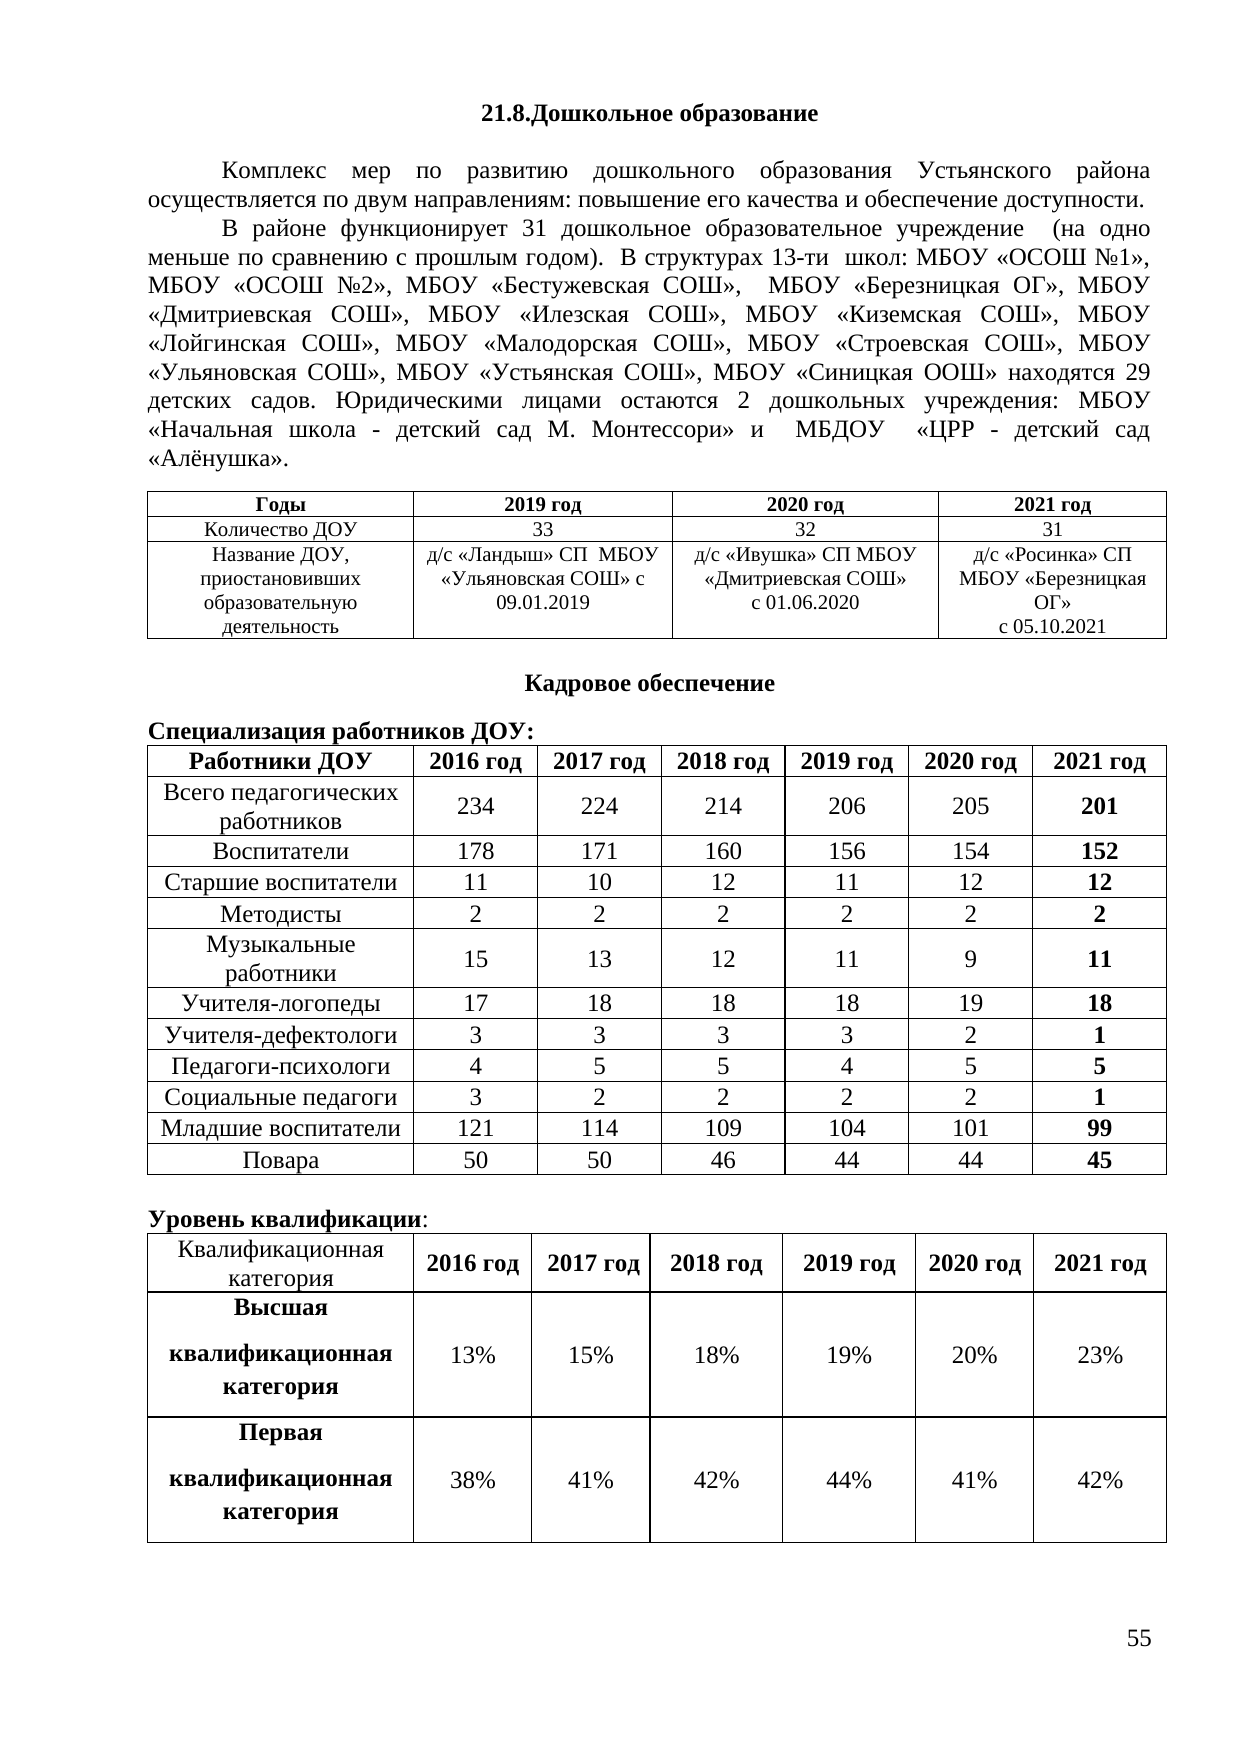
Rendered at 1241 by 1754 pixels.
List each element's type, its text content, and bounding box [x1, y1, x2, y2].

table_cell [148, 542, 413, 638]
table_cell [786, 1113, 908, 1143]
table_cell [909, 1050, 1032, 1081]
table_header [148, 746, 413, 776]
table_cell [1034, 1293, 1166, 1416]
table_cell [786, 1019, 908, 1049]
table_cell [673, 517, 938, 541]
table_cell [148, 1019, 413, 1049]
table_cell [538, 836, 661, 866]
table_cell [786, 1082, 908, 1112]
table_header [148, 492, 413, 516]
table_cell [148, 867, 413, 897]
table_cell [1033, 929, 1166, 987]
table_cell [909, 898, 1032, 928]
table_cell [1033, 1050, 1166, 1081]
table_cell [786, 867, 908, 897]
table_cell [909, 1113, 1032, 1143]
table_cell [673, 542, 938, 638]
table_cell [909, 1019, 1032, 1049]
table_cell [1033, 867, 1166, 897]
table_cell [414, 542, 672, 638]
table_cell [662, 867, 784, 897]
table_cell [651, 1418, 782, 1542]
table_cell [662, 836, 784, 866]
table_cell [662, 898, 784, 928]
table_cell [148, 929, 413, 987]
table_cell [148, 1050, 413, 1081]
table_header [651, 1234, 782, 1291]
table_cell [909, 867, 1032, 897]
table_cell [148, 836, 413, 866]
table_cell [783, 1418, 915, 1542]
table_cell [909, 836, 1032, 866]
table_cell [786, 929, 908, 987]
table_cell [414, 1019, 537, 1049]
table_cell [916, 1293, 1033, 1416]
text Комплекс мер по развитию дошкольного образования Устьянского района осуществляется по двум направлениям: повышение его качества и обеспечение доступности. [148, 155, 1152, 213]
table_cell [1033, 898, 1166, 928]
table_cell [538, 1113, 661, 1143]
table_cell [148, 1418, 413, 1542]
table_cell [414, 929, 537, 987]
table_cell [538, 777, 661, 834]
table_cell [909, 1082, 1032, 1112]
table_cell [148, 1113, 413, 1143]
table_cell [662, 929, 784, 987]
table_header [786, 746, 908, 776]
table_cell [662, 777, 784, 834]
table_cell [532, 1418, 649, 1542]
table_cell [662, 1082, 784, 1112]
text Специализация работников ДОУ: [148, 716, 1152, 745]
text В районе функционирует 31 дошкольное образовательное учреждение (на одно меньше по сравнению с прошлым годом). В структурах 13-ти школ: МБОУ «ОСОШ №1», МБОУ «ОСОШ №2», МБОУ «Бестужевская СОШ», МБОУ «Березницкая ОГ», МБОУ «Дмитриевская СОШ», МБОУ «Илезская СОШ», МБОУ «Киземская СОШ», МБОУ «Лойгинская СОШ», МБОУ «Малодорская СОШ», МБОУ «Строевская СОШ», МБОУ «Ульяновская СОШ», МБОУ «Устьянская СОШ», МБОУ «Синицкая ООШ» находятся 29 детских садов. Юридическими лицами остаются 2 дошкольных учреждения: МБОУ «Начальная школа - детский сад М. Монтессори» и МБДОУ «ЦРР - детский сад «Алёнушка». [148, 213, 1152, 472]
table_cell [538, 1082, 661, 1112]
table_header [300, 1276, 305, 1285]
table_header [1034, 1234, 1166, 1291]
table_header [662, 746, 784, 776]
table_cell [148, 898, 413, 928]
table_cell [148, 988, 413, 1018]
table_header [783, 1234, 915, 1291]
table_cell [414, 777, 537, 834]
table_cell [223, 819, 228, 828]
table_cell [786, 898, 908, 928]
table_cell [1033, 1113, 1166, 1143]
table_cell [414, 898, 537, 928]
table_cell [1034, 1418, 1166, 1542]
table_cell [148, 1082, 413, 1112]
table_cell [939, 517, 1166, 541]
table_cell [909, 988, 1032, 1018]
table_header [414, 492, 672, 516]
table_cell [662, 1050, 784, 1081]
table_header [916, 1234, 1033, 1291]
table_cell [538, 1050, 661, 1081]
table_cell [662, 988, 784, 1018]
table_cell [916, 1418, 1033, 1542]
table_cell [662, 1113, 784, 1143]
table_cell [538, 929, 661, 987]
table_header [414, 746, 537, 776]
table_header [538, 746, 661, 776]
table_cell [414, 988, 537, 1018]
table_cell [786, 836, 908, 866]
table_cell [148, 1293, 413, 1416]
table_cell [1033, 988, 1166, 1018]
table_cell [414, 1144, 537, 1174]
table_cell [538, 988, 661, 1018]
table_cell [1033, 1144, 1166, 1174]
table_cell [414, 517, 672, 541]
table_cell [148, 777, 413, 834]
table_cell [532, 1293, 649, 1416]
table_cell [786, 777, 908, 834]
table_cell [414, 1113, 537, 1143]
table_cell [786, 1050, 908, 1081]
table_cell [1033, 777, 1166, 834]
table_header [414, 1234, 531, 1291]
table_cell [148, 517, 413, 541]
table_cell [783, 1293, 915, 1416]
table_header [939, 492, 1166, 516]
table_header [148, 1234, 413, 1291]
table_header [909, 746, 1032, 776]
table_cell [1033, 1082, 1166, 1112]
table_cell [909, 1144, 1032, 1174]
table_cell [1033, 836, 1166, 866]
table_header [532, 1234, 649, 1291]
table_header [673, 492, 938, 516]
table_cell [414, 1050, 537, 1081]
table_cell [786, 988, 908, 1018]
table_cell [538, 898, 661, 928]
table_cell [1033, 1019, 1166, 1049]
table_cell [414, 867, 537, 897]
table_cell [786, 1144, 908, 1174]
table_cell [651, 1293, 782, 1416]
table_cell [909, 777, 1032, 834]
text Кадровое обеспечение [148, 668, 1152, 697]
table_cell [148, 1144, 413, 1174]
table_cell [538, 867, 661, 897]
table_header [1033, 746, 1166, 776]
text Уровень квалификации: [148, 1204, 1152, 1233]
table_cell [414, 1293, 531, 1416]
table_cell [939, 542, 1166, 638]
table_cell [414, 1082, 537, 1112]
text 21.8.Дошкольное образование [148, 98, 1152, 127]
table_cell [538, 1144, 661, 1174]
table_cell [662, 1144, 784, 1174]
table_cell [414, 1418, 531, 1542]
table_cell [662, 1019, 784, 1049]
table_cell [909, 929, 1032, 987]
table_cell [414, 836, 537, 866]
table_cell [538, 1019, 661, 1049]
